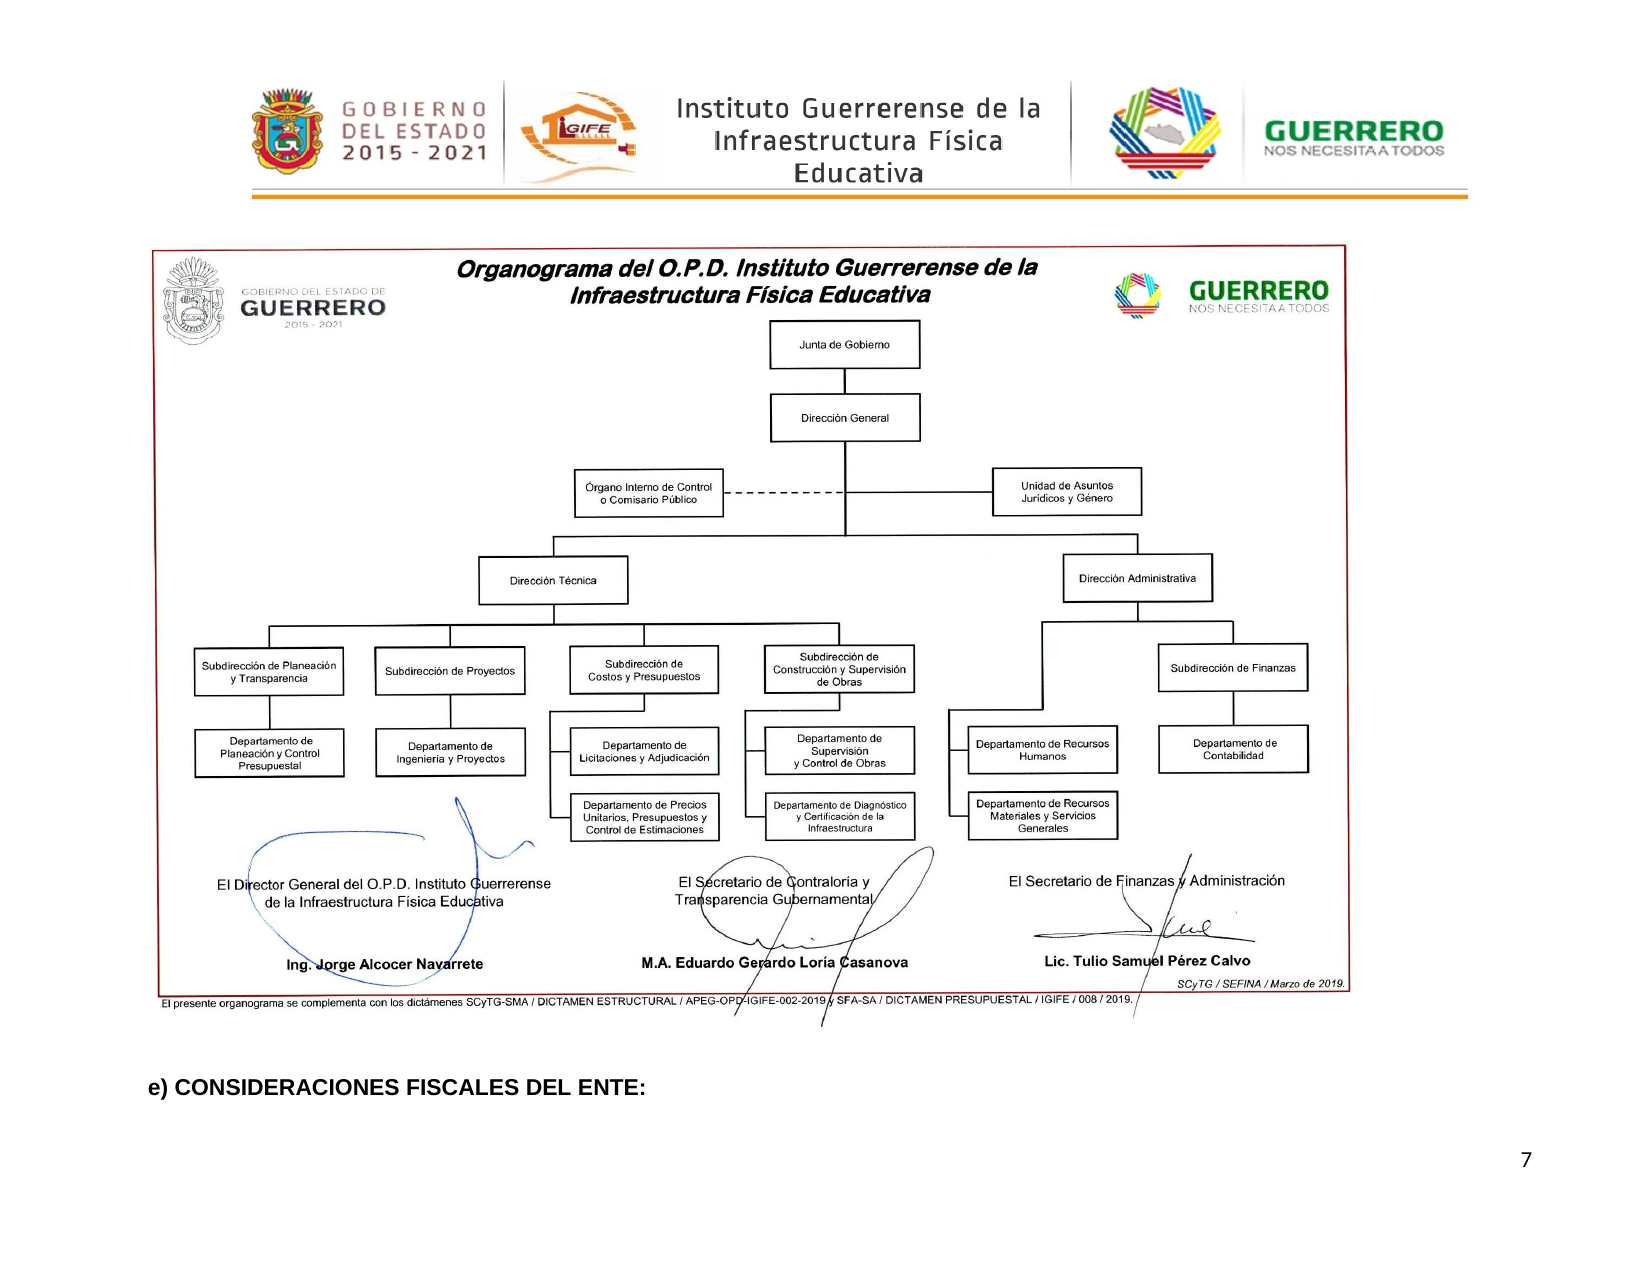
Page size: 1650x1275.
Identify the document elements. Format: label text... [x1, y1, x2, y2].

picture [186, 73, 1493, 211]
text e) CONSIDERACIONES FISCALES DEL ENTE: [148, 1074, 1532, 1100]
